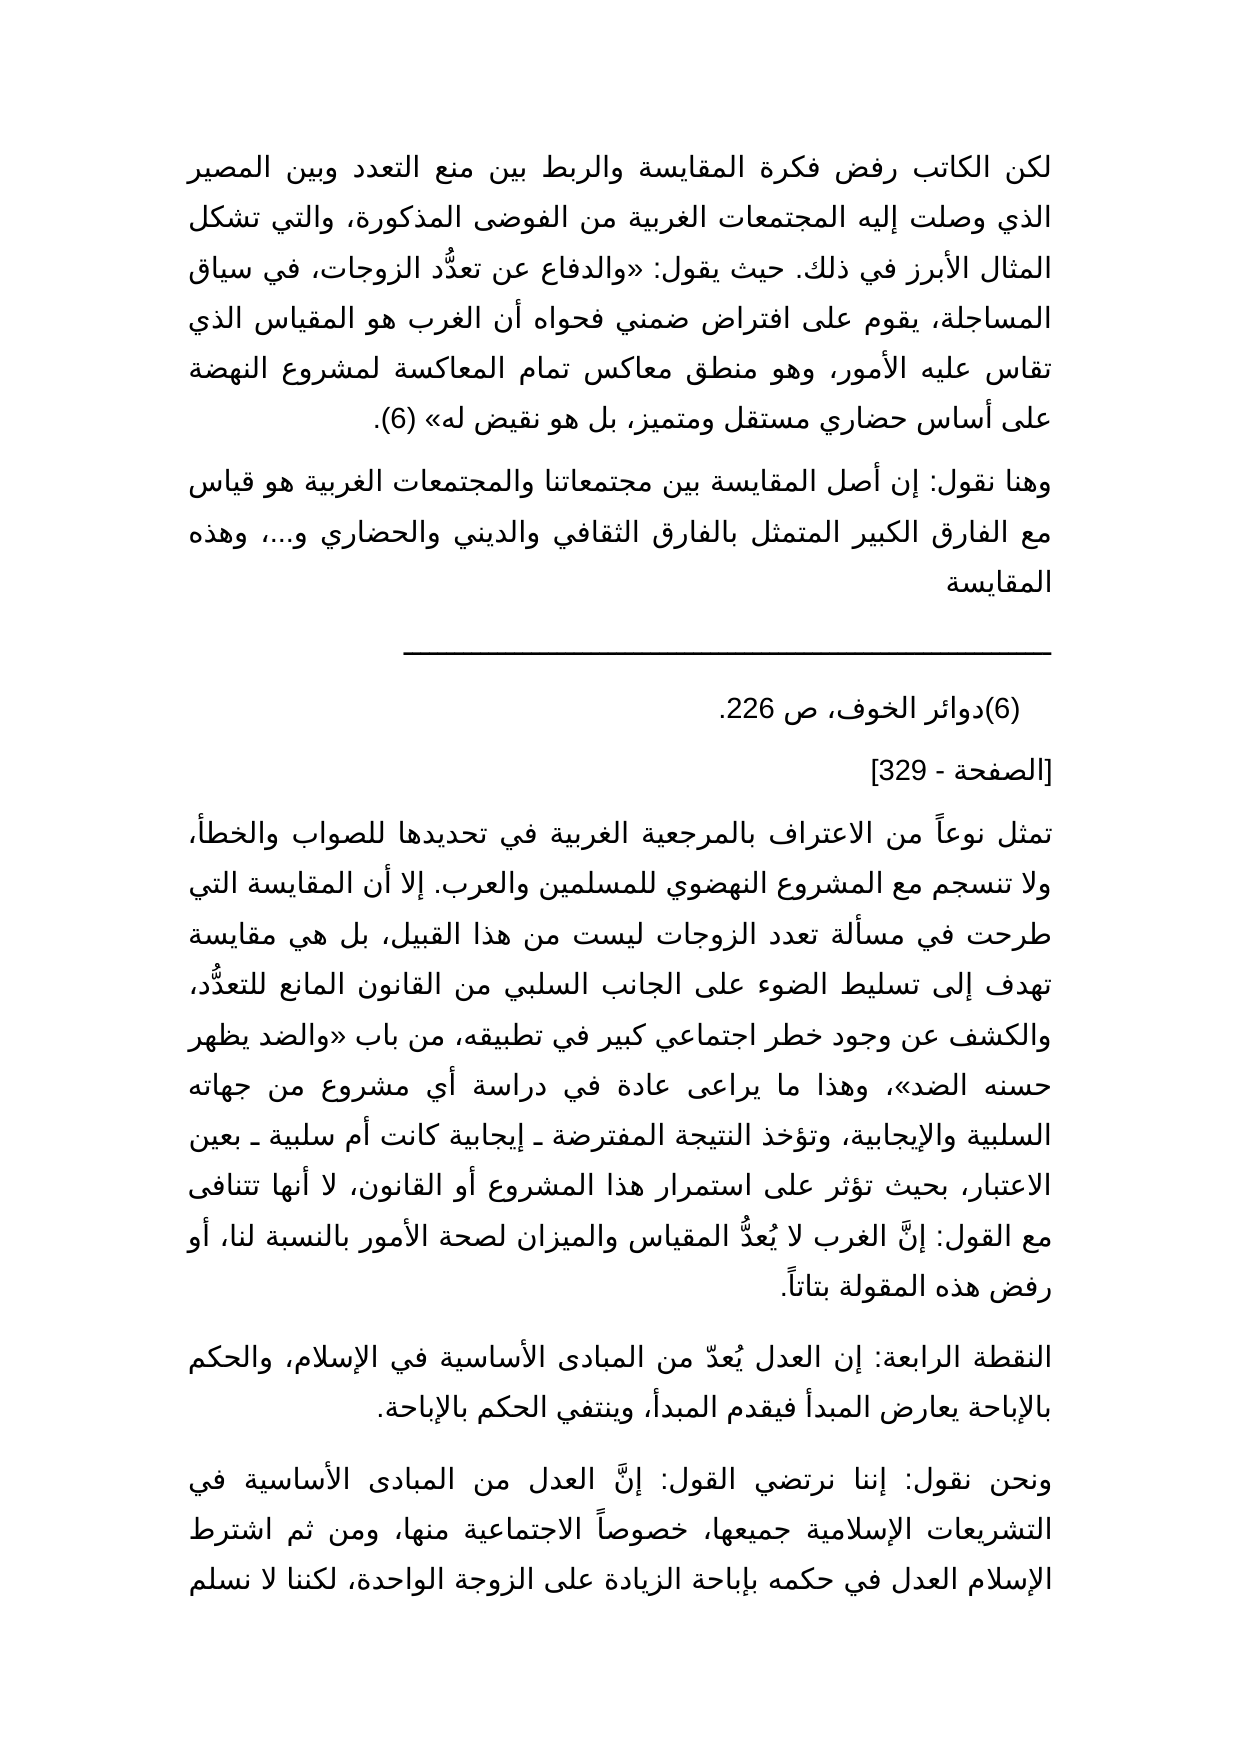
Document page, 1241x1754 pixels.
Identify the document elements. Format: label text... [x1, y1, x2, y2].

text وهنا نقول: إن أصل المقايسة بين مجتمعاتنا والمجتمعات الغربية هو قياس مع الفارق الكبير المتمثل بالفارق الثقافي والديني والحضاري و...، وهذه المقايسة [187, 464, 1053, 598]
text (6)دوائر الخوف، ص 226. [187, 691, 1053, 724]
text ــــــــــــــــــــــــــــــــــــــــــــــــــــــــــــــــــــــــــــ [187, 628, 1053, 661]
text [الصفحة - 329] [187, 753, 1053, 787]
text لكن الكاتب رفض فكرة المقايسة والربط بين منع التعدد وبين المصير الذي وصلت إليه المجتمعات الغربية من الفوضى المذكورة، والتي تشكل المثال الأبرز في ذلك. حيث يقول: «والدفاع عن تعدُّد الزوجات، في سياق المساجلة، يقوم على افتراض ضمني فحواه أن الغرب هو المقياس الذي تقاس عليه الأمور، وهو منطق معاكس تمام المعاكسة لمشروع النهضة على أساس حضاري مستقل ومتميز، بل هو نقيض له» (6). [187, 150, 1053, 435]
text تمثل نوعاً من الاعتراف بالمرجعية الغربية في تحديدها للصواب والخطأ، ولا تنسجم مع المشروع النهضوي للمسلمين والعرب. إلا أن المقايسة التي طرحت في مسألة تعدد الزوجات ليست من هذا القبيل، بل هي مقايسة تهدف إلى تسليط الضوء على الجانب السلبي من القانون المانع للتعدُّد، والكشف عن وجود خطر اجتماعي كبير في تطبيقه، من باب «والضد يظهر حسنه الضد»، وهذا ما يراعى عادة في دراسة أي مشروع من جهاته السلبية والإيجابية، وتؤخذ النتيجة المفترضة ـ إيجابية كانت أم سلبية ـ بعين الاعتبار، بحيث تؤثر على استمرار هذا المشروع أو القانون، لا أنها تتنافى مع القول: إنَّ الغرب لا يُعدُّ المقياس والميزان لصحة الأمور بالنسبة لنا، أو رفض هذه المقولة بتاتاً. [187, 816, 1053, 1303]
text النقطة الرابعة: إن العدل يُعدّ من المبادى الأساسية في الإسلام، والحكم بالإباحة يعارض المبدأ فيقدم المبدأ، وينتفي الحكم بالإباحة. [187, 1340, 1053, 1424]
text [187, 1462, 1053, 1596]
